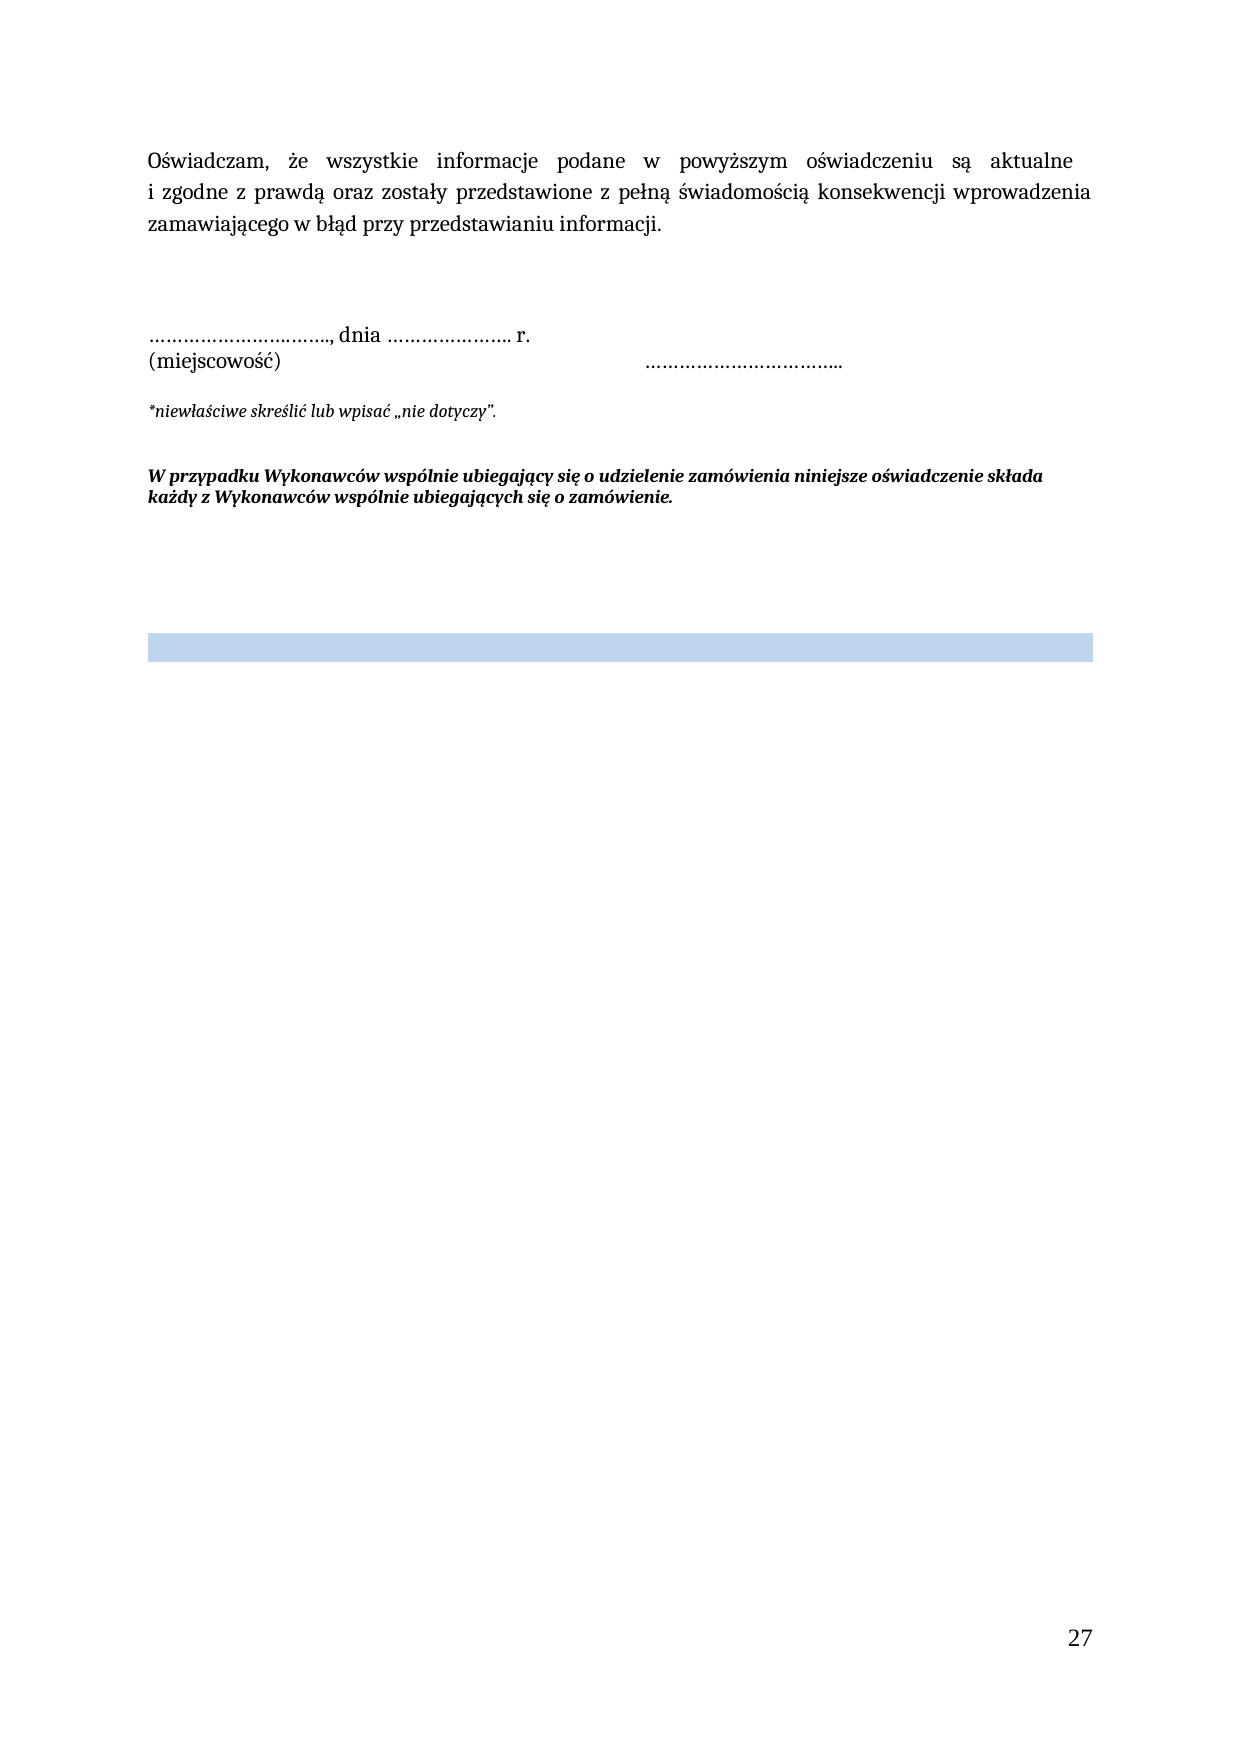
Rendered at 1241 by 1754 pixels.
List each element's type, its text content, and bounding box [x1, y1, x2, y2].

text W przypadku Wykonawców wspólnie ubiegający się o udzielenie zamówienia niniejsze oświadczenie składa każdy z Wykonawców wspólnie ubiegających się o zamówienie. [148, 465, 1093, 508]
text Oświadczam, że wszystkie informacje podane w powyższym oświadczeniu są aktualne i zgodne z prawdą oraz zostały przedstawione z pełną świadomością konsekwencji wprowadzenia zamawiającego w błąd przy przedstawianiu informacji. [148, 148, 1093, 237]
text (miejscowość) …………………………….. [148, 348, 1093, 374]
text *niewłaściwe skreślić lub wpisać „nie dotyczy”. [148, 400, 1093, 422]
text …………………….……., dnia …………………. r. [148, 321, 1093, 348]
